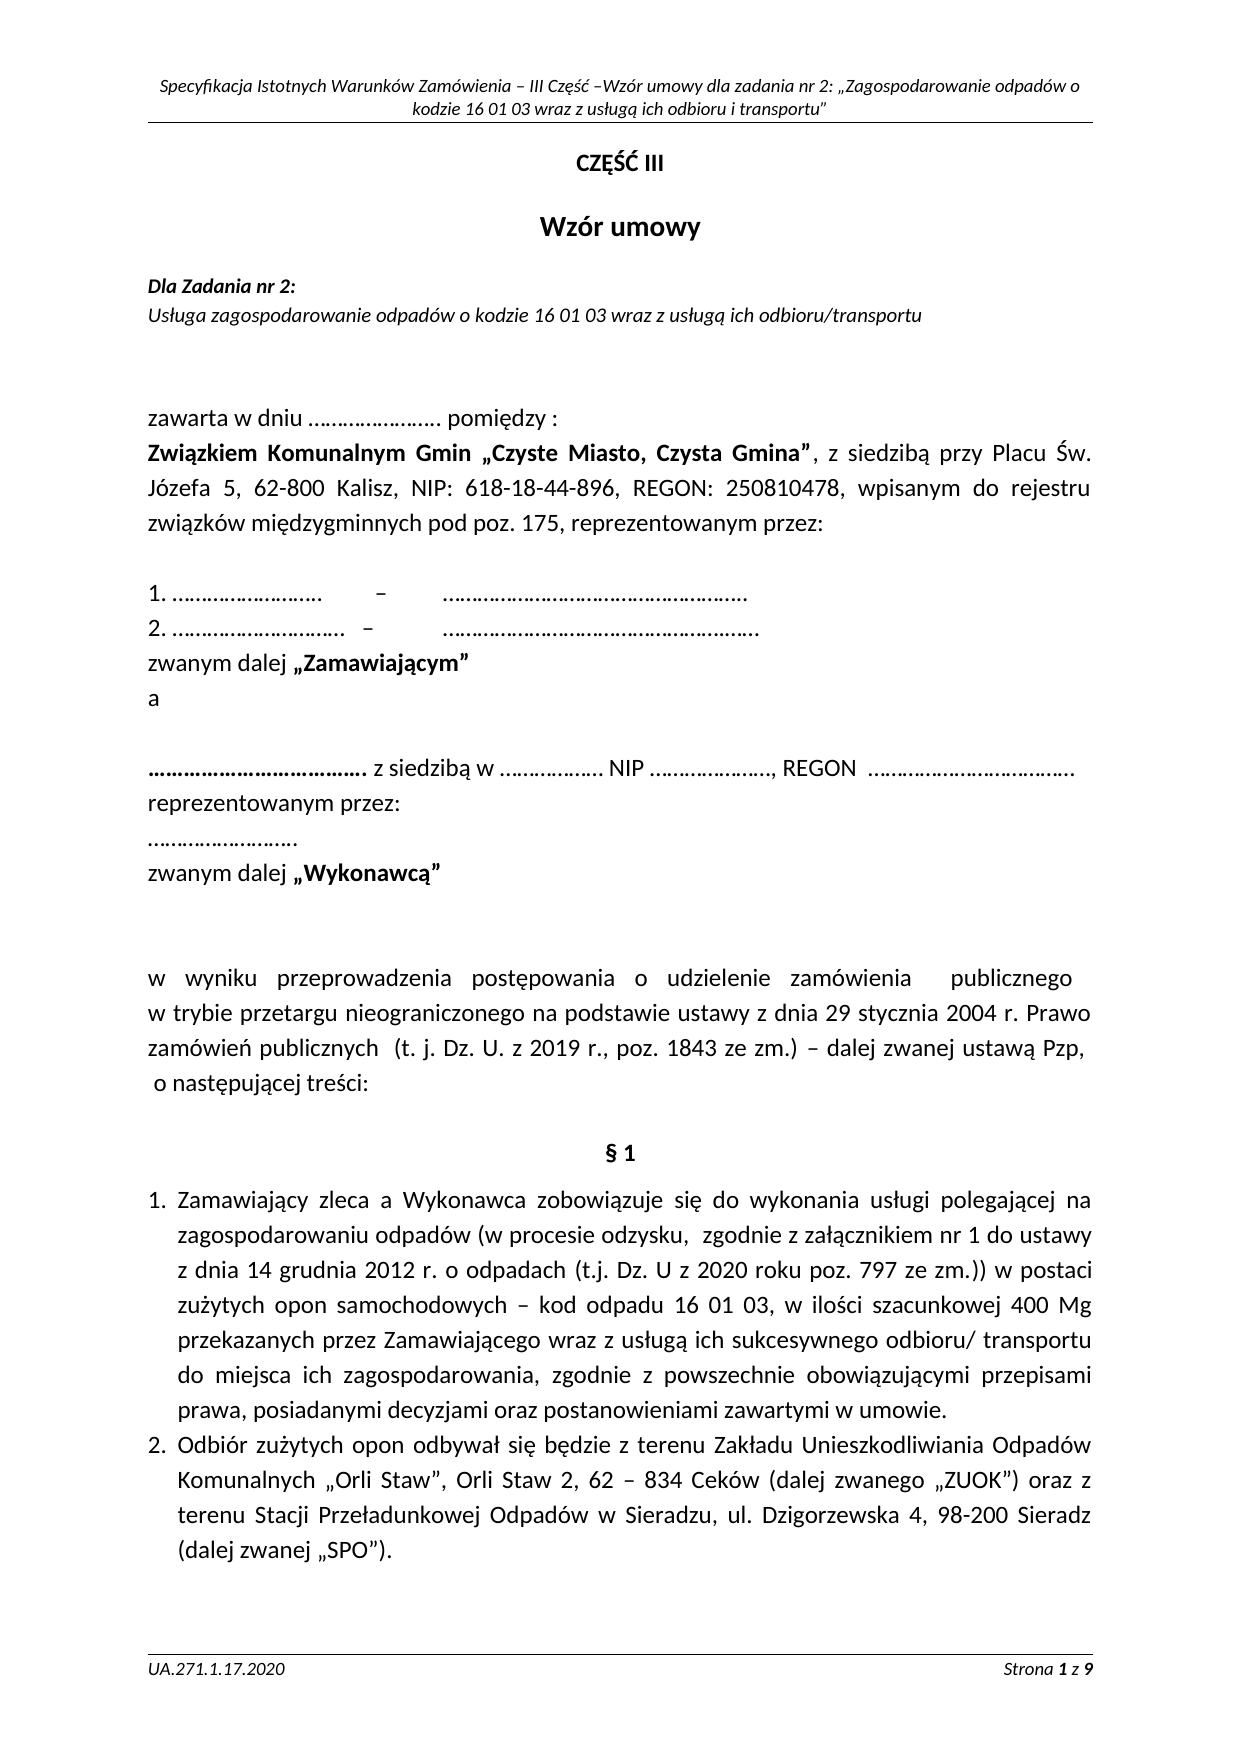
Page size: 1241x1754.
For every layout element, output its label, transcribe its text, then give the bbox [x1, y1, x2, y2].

text Związkiem Komunalnym Gmin „Czyste Miasto, Czysta Gmina”, z siedzibą przy Placu Św. Józefa 5, 62-800 Kalisz, NIP: 618-18-44-896, REGON: 250810478, wpisanym do rejestru związków międzygminnych pod poz. 175, reprezentowanym przez: [148, 437, 1093, 537]
text zwanym dalej „Wykonawcą” [148, 857, 1093, 887]
list Odbiór zużytych opon odbywał się będzie z terenu Zakładu Unieszkodliwiania Odpadów Komunalnych „Orli Staw”, Orli Staw 2, 62 – 834 Ceków (dalej zwanego „ZUOK”) oraz z terenu Stacji Przeładunkowej Odpadów w Sieradzu, ul. Dzigorzewska 4, 98-200 Sieradz (dalej zwanej „SPO”). [148, 1429, 1093, 1565]
text CZĘŚĆ III [148, 148, 1093, 178]
text ………………………………. z siedzibą w ……………… NIP …………………, REGON ……………………………… [148, 752, 1093, 782]
text Dla Zadania nr 2: [148, 273, 1093, 299]
list Zamawiający zleca a Wykonawca zobowiązuje się do wykonania usługi polegającej na zagospodarowaniu odpadów (w procesie odzysku, zgodnie z załącznikiem nr 1 do ustawy z dnia 14 grudnia 2012 r. o odpadach (t.j. Dz. U z 2020 roku poz. 797 ze zm.)) w postaci zużytych opon samochodowych – kod odpadu 16 01 03, w ilości szacunkowej 400 Mg przekazanych przez Zamawiającego wraz z usługą ich sukcesywnego odbioru/ transportu do miejsca ich zagospodarowania, zgodnie z powszechnie obowiązującymi przepisami prawa, posiadanymi decyzjami oraz postanowieniami zawartymi w umowie. [148, 1184, 1093, 1425]
text reprezentowanym przez: [148, 787, 1093, 817]
text 1. …………………….. – …………………………………………….. [148, 577, 1093, 607]
text 2. ………………………… – ………………………………………….…… [148, 612, 1093, 642]
text a [148, 682, 1093, 712]
text w wyniku przeprowadzenia postępowania o udzielenie zamówienia publicznego w trybie przetargu nieograniczonego na podstawie ustawy z dnia 29 stycznia 2004 r. Prawo zamówień publicznych (t. j. Dz. U. z 2019 r., poz. 1843 ze zm.) – dalej zwanej ustawą Pzp, o następującej treści: [148, 962, 1093, 1097]
text zwanym dalej „Zamawiającym” [148, 647, 1093, 677]
text § 1 [148, 1137, 1093, 1167]
text zawarta w dniu ………………….. pomiędzy : [148, 402, 1093, 432]
text …………………….. [148, 822, 1093, 852]
text Usługa zagospodarowanie odpadów o kodzie 16 01 03 wraz z usługą ich odbioru/transportu [148, 303, 1093, 328]
text Wzór umowy [148, 208, 1093, 243]
